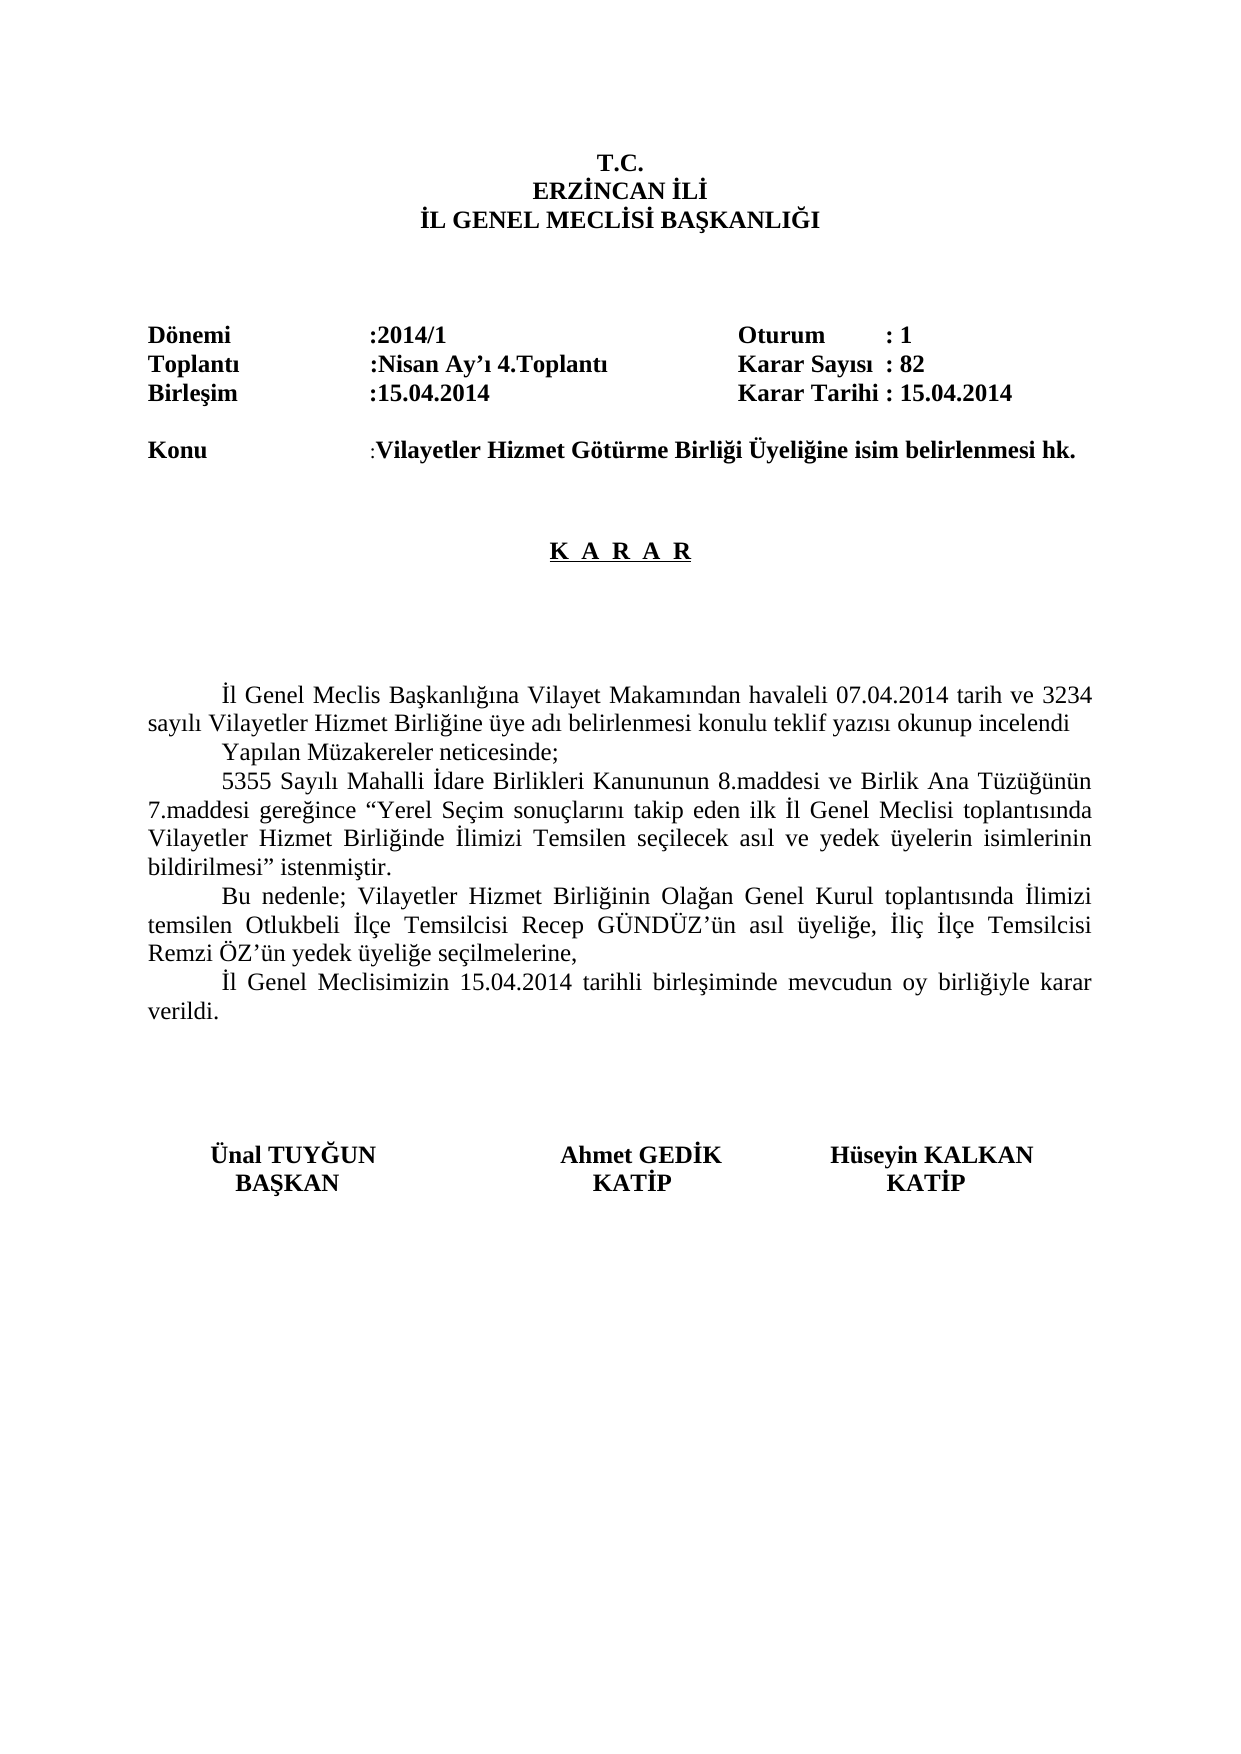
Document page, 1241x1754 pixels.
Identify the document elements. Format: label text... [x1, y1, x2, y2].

text İl Genel Meclisimizin 15.04.2014 tarihli birleşiminde mevcudun oy birliğiyle karar verildi. [148, 967, 1093, 1025]
text Birleşim :15.04.2014 Karar Tarihi : 15.04.2014 [148, 378, 1093, 406]
text ERZİNCAN İLİ [148, 176, 1093, 205]
text Toplantı :Nisan Ay’ı 4.Toplantı Karar Sayısı : 82 [148, 349, 1093, 378]
text Konu :Vilayetler Hizmet Götürme Birliği Üyeliğine isim belirlenmesi hk. [148, 435, 1093, 464]
text BAŞKAN KATİP KATİP [148, 1168, 1093, 1197]
subtitle K A R A R [148, 536, 1093, 565]
text Yapılan Müzakereler neticesinde; [148, 737, 1093, 766]
text 5355 Sayılı Mahalli İdare Birlikleri Kanununun 8.maddesi ve Birlik Ana Tüzüğünün 7.maddesi gereğince “Yerel Seçim sonuçlarını takip eden ilk İl Genel Meclisi toplantısında Vilayetler Hizmet Birliğinde İlimizi Temsilen seçilecek asıl ve yedek üyelerin isimlerinin bildirilmesi” istenmiştir. [148, 766, 1093, 881]
text T.C. [148, 148, 1093, 176]
text Ünal TUYĞUN Ahmet GEDİK Hüseyin KALKAN [148, 1140, 1093, 1168]
text İL GENEL MECLİSİ BAŞKANLIĞI [148, 205, 1093, 234]
text İl Genel Meclis Başkanlığına Vilayet Makamından havaleli 07.04.2014 tarih ve 3234 sayılı Vilayetler Hizmet Birliğine üye adı belirlenmesi konulu teklif yazısı okunup incelendi [148, 680, 1093, 737]
text Bu nedenle; Vilayetler Hizmet Birliğinin Olağan Genel Kurul toplantısında İlimizi temsilen Otlukbeli İlçe Temsilcisi Recep GÜNDÜZ’ün asıl üyeliğe, İliç İlçe Temsilcisi Remzi ÖZ’ün yedek üyeliğe seçilmelerine, [148, 881, 1093, 967]
text Dönemi :2014/1 Oturum : 1 [148, 320, 1093, 349]
